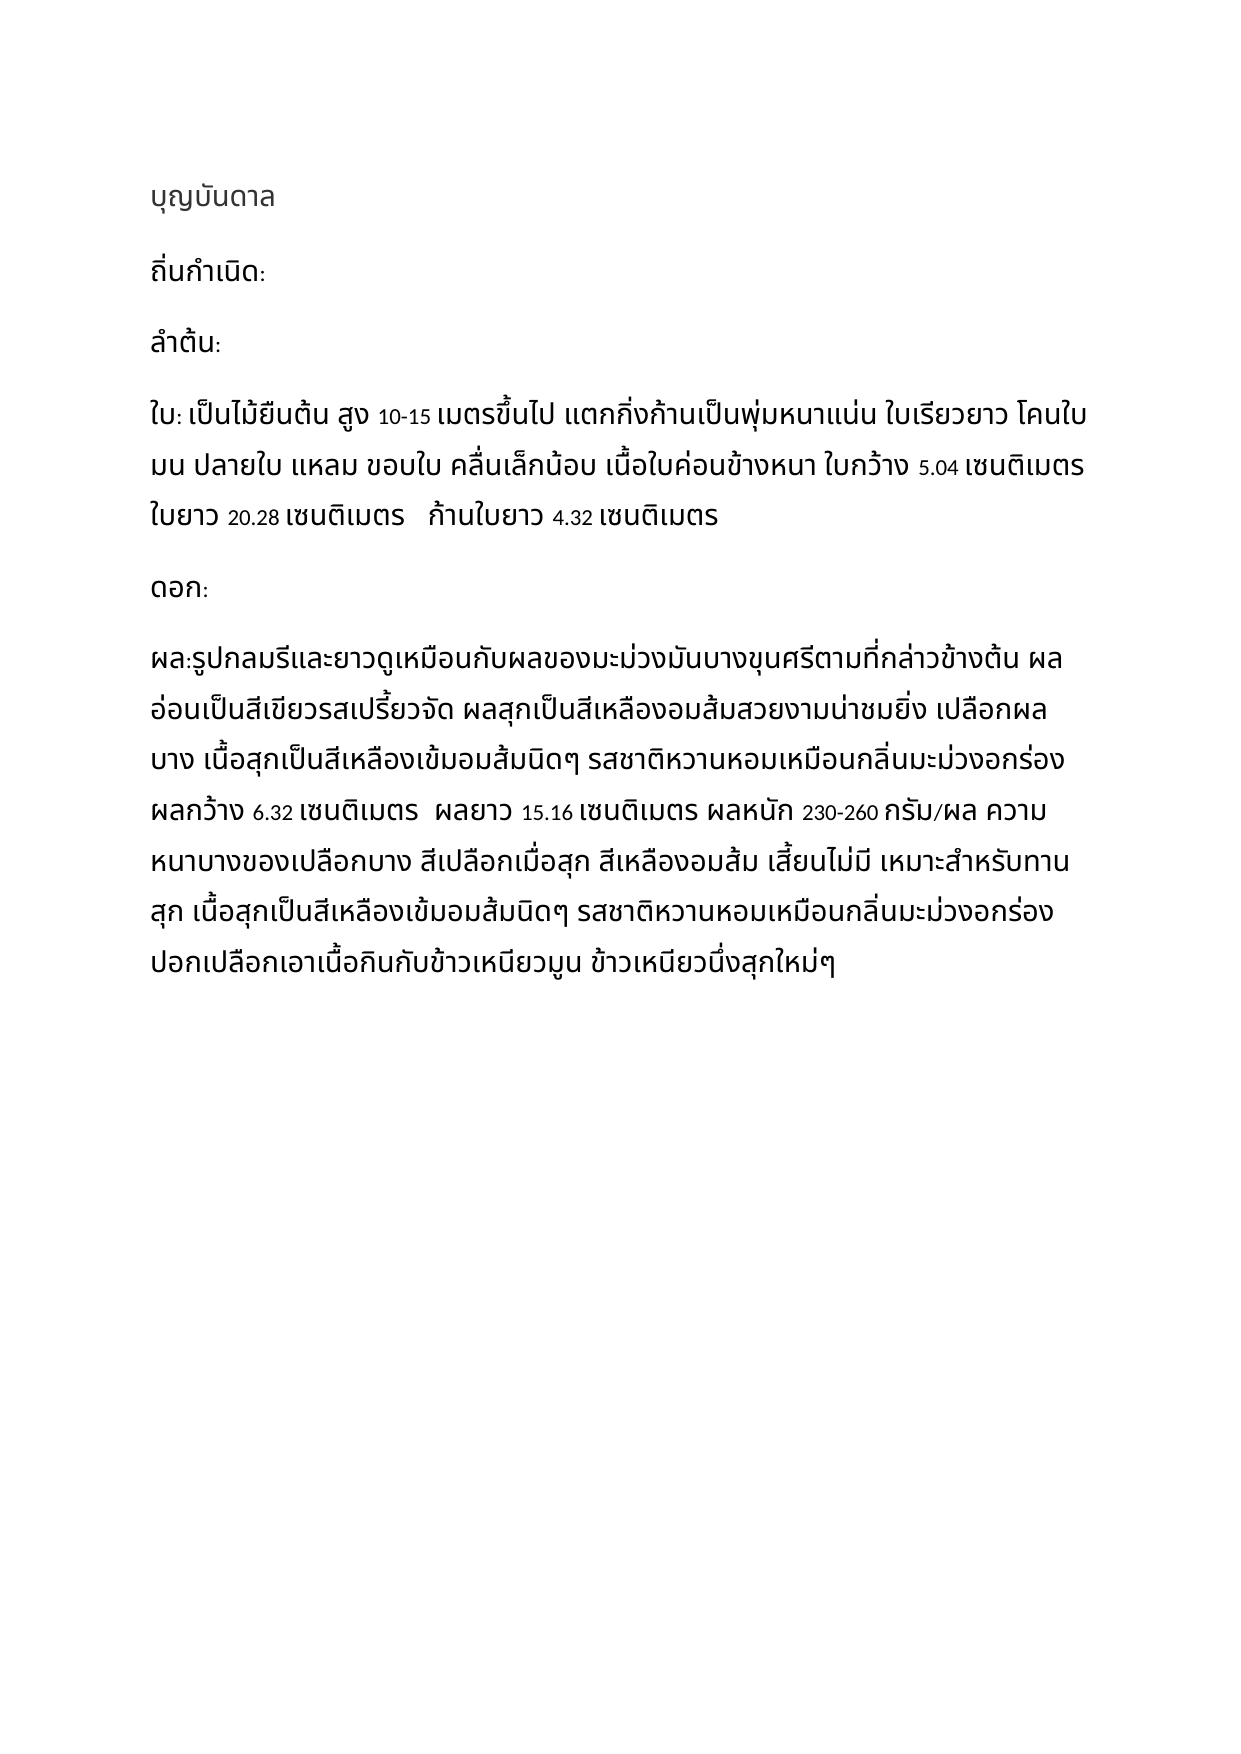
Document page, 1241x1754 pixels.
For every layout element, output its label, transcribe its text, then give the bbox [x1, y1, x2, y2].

text ลำต้น: [150, 322, 1090, 366]
text ถิ่นกำเนิด: [150, 251, 1090, 294]
text ดอก: [150, 566, 1090, 610]
text ใบ: เป็นไม้ยืนต้น สูง 10-15 เมตรขึ้นไป แตกกิ่งก้านเป็นพุ่มหนาแน่น ใบเรียวยาว โคนใบมน ปลายใบ แหลม ขอบใบ คลื่นเล็กน้อบ เนื้อใบค่อนข้างหนา ใบกว้าง 5.04 เซนติเมตร ใบยาว 20.28 เซนติเมตร ก้านใบยาว 4.32 เซนติเมตร [150, 393, 1090, 539]
text บุญบันดาล [150, 150, 1090, 219]
text ผล:รูปกลมรีและยาวดูเหมือนกับผลของมะม่วงมันบางขุนศรีตามที่กล่าวข้างต้น ผลอ่อนเป็นสีเขียวรสเปรี้ยวจัด ผลสุกเป็นสีเหลืองอมส้มสวยงามน่าชมยิ่ง เปลือกผลบาง เนื้อสุกเป็นสีเหลืองเข้มอมส้มนิดๆ รสชาติหวานหอมเหมือนกลิ่นมะม่วงอกร่อง ผลกว้าง 6.32 เซนติเมตร ผลยาว 15.16 เซนติเมตร ผลหนัก 230-260 กรัม/ผล ความหนาบางของเปลือกบาง สีเปลือกเมื่อสุก สีเหลืองอมส้ม เสี้ยนไม่มี เหมาะสำหรับทานสุก เนื้อสุกเป็นสีเหลืองเข้มอมส้มนิดๆ รสชาติหวานหอมเหมือนกลิ่นมะม่วงอกร่อง ปอกเปลือกเอาเนื้อกินกับข้าวเหนียวมูน ข้าวเหนียวนึ่งสุกใหม่ๆ [150, 638, 1090, 985]
